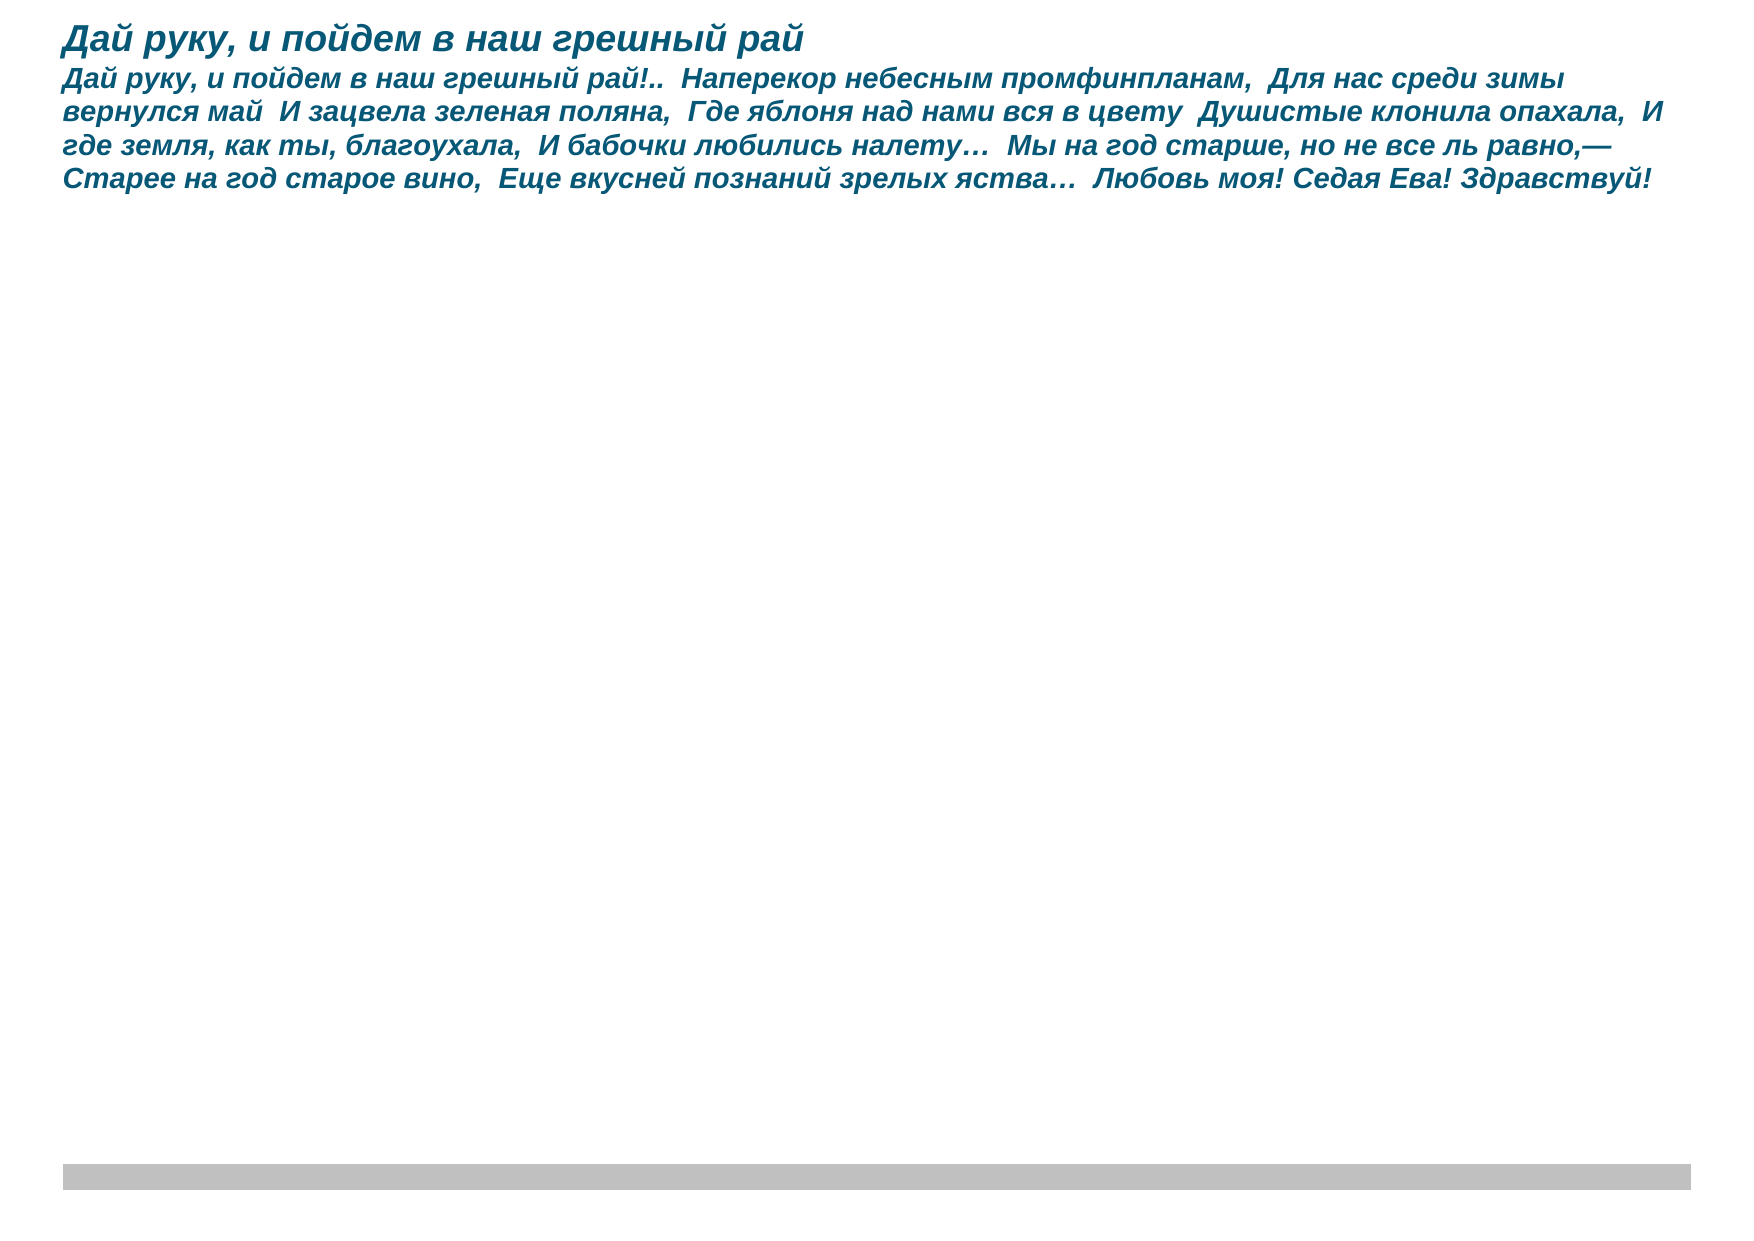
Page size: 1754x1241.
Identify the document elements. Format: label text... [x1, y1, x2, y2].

text Дай руку, и пойдем в наш грешный рай!.. [62, 61, 1691, 195]
subtitle Дай руку, и пойдем в наш грешный рай [62, 17, 1691, 60]
